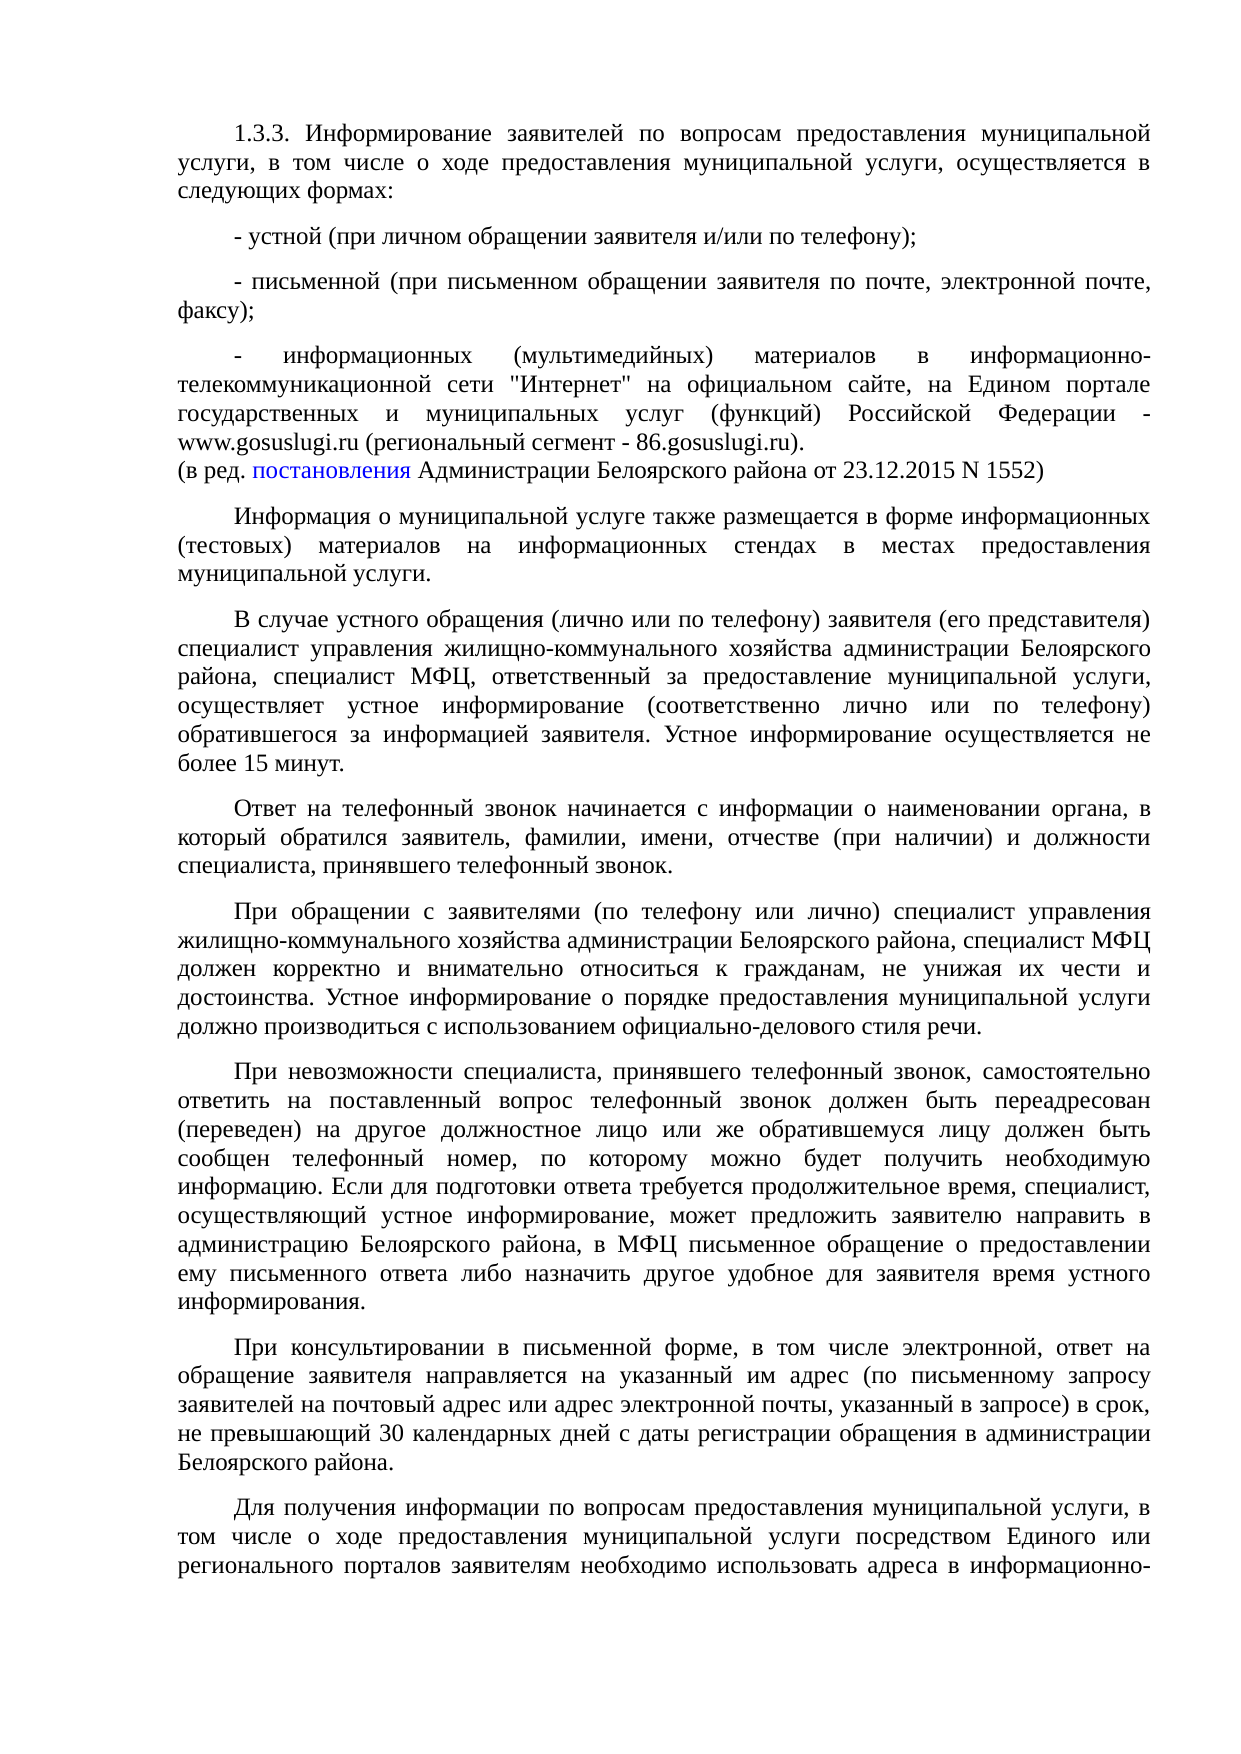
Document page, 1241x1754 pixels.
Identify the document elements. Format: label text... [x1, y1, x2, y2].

text При консультировании в письменной форме, в том числе электронной, ответ на обращение заявителя направляется на указанный им адрес (по письменному запросу заявителей на почтовый адрес или адрес электронной почты, указанный в запросе) в срок, не превышающий 30 календарных дней с даты регистрации обращения в администрации Белоярского района. [177, 1332, 1152, 1476]
text 1.3.3. Информирование заявителей по вопросам предоставления муниципальной услуги, в том числе о ходе предоставления муниципальной услуги, осуществляется в следующих формах: [177, 118, 1152, 204]
text При невозможности специалиста, принявшего телефонный звонок, самостоятельно ответить на поставленный вопрос телефонный звонок должен быть переадресован (переведен) на другое должностное лицо или же обратившемуся лицу должен быть сообщен телефонный номер, по которому можно будет получить необходимую информацию. Если для подготовки ответа требуется продолжительное время, специалист, осуществляющий устное информирование, может предложить заявителю направить в администрацию Белоярского района, в МФЦ письменное обращение о предоставлении ему письменного ответа либо назначить другое удобное для заявителя время устного информирования. [177, 1056, 1152, 1315]
text При обращении с заявителями (по телефону или лично) специалист управления жилищно-коммунального хозяйства администрации Белоярского района, специалист МФЦ должен корректно и внимательно относиться к гражданам, не унижая их чести и достоинства. Устное информирование о порядке предоставления муниципальной услуги должно производиться с использованием официально-делового стиля речи. [177, 896, 1152, 1040]
text В случае устного обращения (лично или по телефону) заявителя (его представителя) специалист управления жилищно-коммунального хозяйства администрации Белоярского района, специалист МФЦ, ответственный за предоставление муниципальной услуги, осуществляет устное информирование (соответственно лично или по телефону) обратившегося за информацией заявителя. Устное информирование осуществляется не более 15 минут. [177, 604, 1152, 776]
text - информационных (мультимедийных) материалов в информационно-телекоммуникационной сети "Интернет" на официальном сайте, на Едином портале государственных и муниципальных услуг (функций) Российской Федерации - www.gosuslugi.ru (региональный сегмент - 86.gosuslugi.ru). [177, 341, 1152, 456]
text (в ред. постановления Администрации Белоярского района от 23.12.2015 N 1552) [177, 456, 1152, 484]
text - устной (при личном обращении заявителя и/или по телефону); [177, 221, 1152, 250]
text - письменной (при письменном обращении заявителя по почте, электронной почте, факсу); [177, 266, 1152, 324]
text Информация о муниципальной услуге также размещается в форме информационных (тестовых) материалов на информационных стендах в местах предоставления муниципальной услуги. [177, 501, 1152, 587]
text Ответ на телефонный звонок начинается с информации о наименовании органа, в который обратился заявитель, фамилии, имени, отчестве (при наличии) и должности специалиста, принявшего телефонный звонок. [177, 793, 1152, 879]
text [177, 1492, 1152, 1578]
